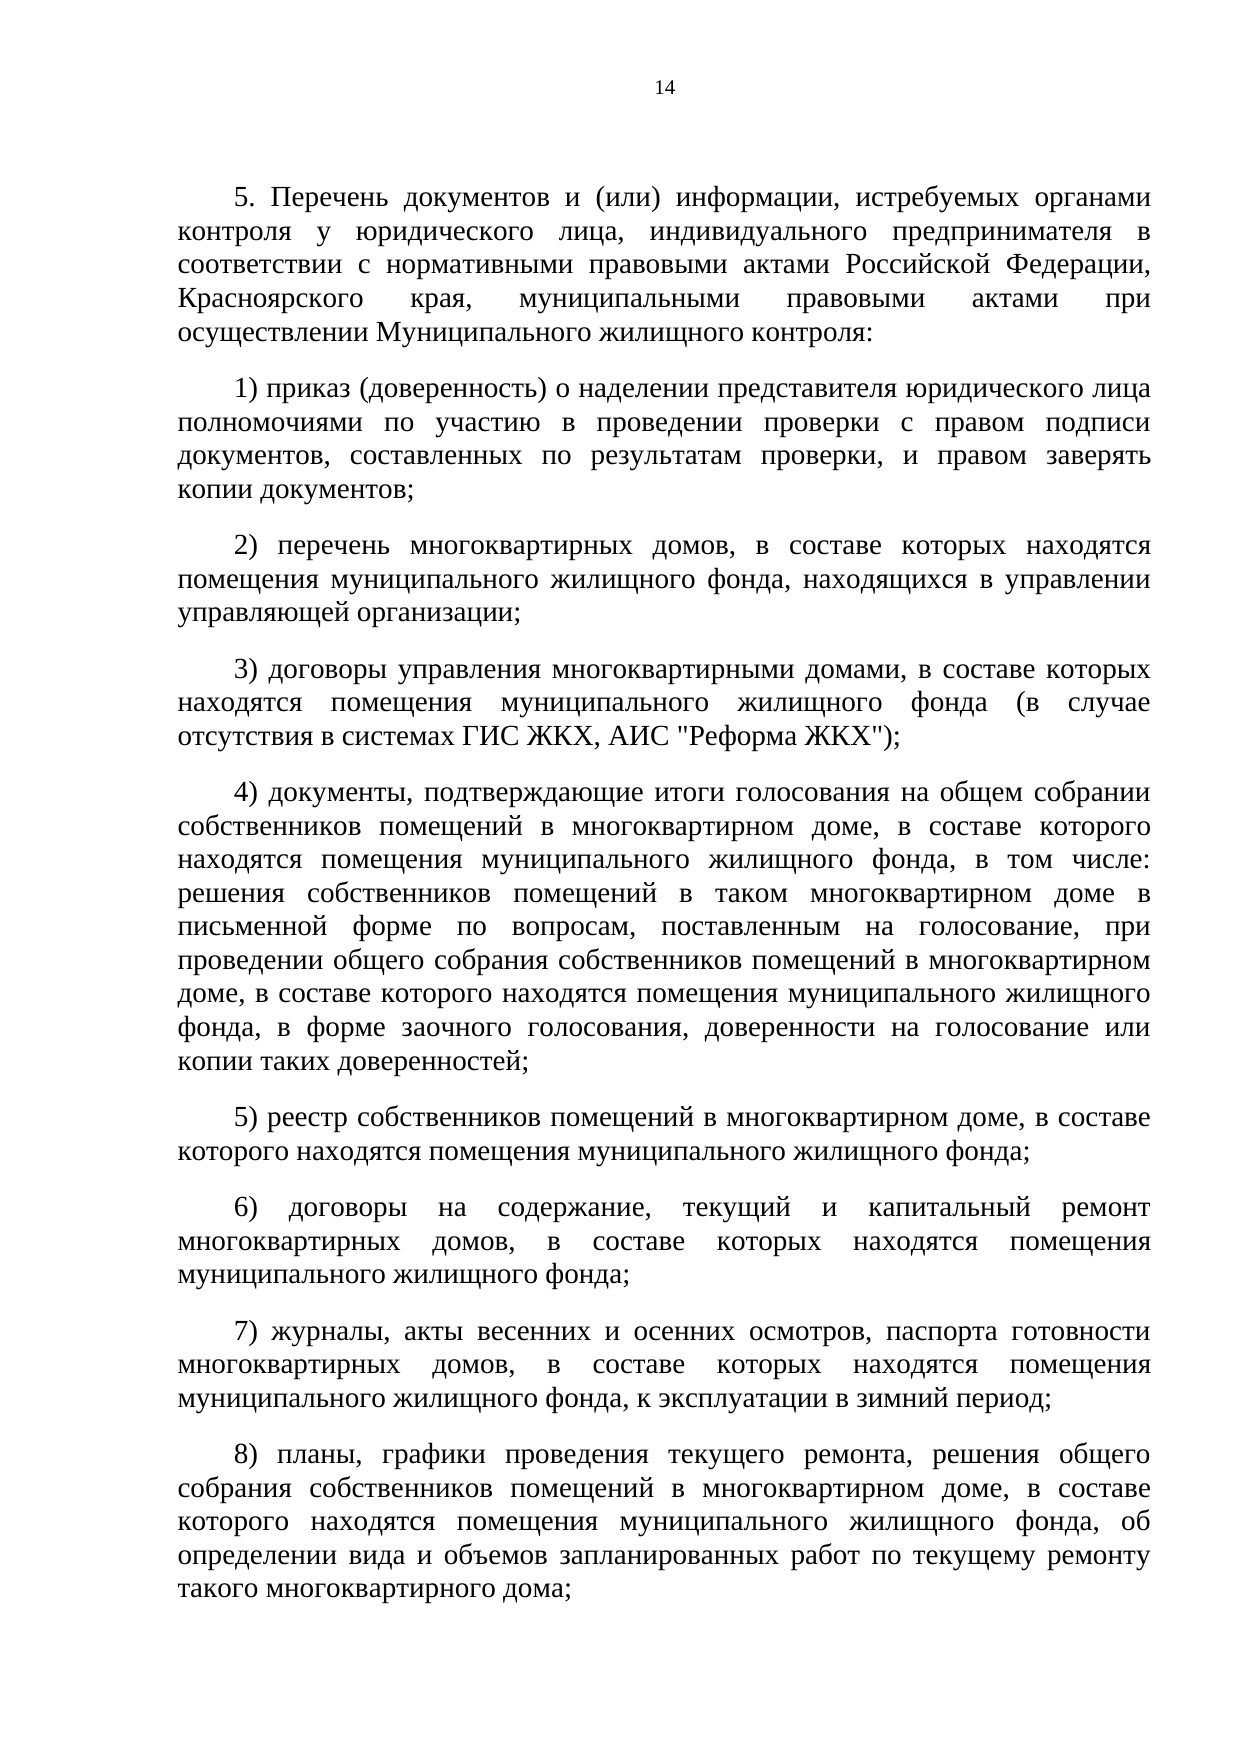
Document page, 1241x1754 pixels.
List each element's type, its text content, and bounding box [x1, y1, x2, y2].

text 1) приказ (доверенность) о наделении представителя юридического лица полномочиями по участию в проведении проверки с правом подписи документов, составленных по результатам проверки, и правом заверять копии документов; [177, 370, 1152, 504]
text 7) журналы, акты весенних и осенних осмотров, паспорта готовности многоквартирных домов, в составе которых находятся помещения муниципального жилищного фонда, к эксплуатации в зимний период; [177, 1313, 1152, 1413]
text 2) перечень многоквартирных домов, в составе которых находятся помещения муниципального жилищного фонда, находящихся в управлении управляющей организации; [177, 527, 1152, 628]
text 8) планы, графики проведения текущего ремонта, решения общего собрания собственников помещений в многоквартирном доме, в составе которого находятся помещения муниципального жилищного фонда, об определении вида и объемов запланированных работ по текущему ремонту такого многоквартирного дома; [177, 1436, 1152, 1604]
text 3) договоры управления многоквартирными домами, в составе которых находятся помещения муниципального жилищного фонда (в случае отсутствия в системах ГИС ЖКХ, АИС "Реформа ЖКХ"); [177, 651, 1152, 751]
text 5. Перечень документов и (или) информации, истребуемых органами контроля у юридического лица, индивидуального предпринимателя в соответствии с нормативными правовыми актами Российской Федерации, Красноярского края, муниципальными правовыми актами при осуществлении Муниципального жилищного контроля: [177, 179, 1152, 347]
text 5) реестр собственников помещений в многоквартирном доме, в составе которого находятся помещения муниципального жилищного фонда; [177, 1099, 1152, 1166]
text 6) договоры на содержание, текущий и капитальный ремонт многоквартирных домов, в составе которых находятся помещения муниципального жилищного фонда; [177, 1189, 1152, 1290]
text 4) документы, подтверждающие итоги голосования на общем собрании собственников помещений в многоквартирном доме, в составе которого находятся помещения муниципального жилищного фонда, в том числе: решения собственников помещений в таком многоквартирном доме в письменной форме по вопросам, поставленным на голосование, при проведении общего собрания собственников помещений в многоквартирном доме, в составе которого находятся помещения муниципального жилищного фонда, в форме заочного голосования, доверенности на голосование или копии таких доверенностей; [177, 774, 1152, 1076]
